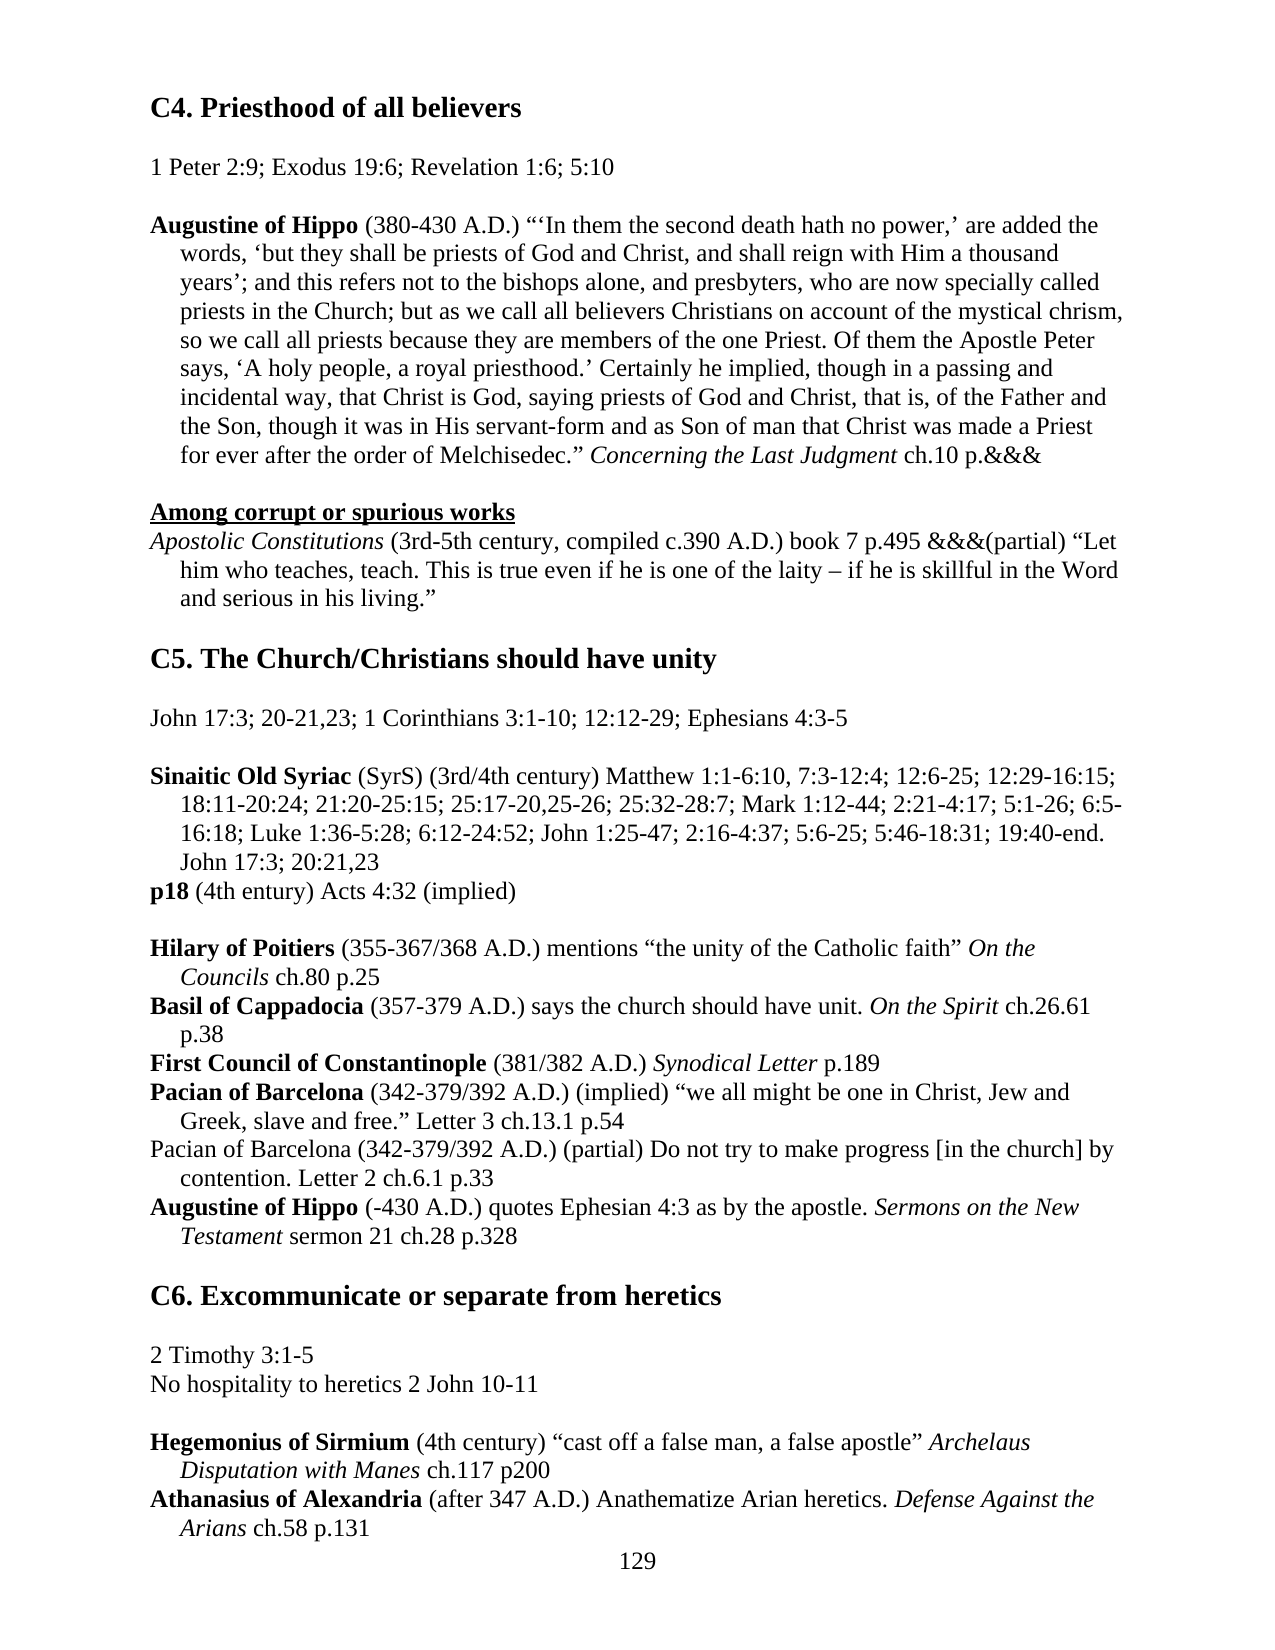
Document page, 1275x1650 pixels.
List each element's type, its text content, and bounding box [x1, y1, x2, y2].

subtitle C6. Excommunicate or separate from heretics [150, 1278, 1125, 1312]
text John 17:3; 20-21,23; 1 Corinthians 3:1-10; 12:12-29; Ephesians 4:3-5 [150, 703, 1125, 732]
text Augustine of Hippo (-430 A.D.) quotes Ephesian 4:3 as by the apostle. Sermons on the New Testament sermon 21 ch.28 p.328 [150, 1192, 1125, 1249]
text Apostolic Constitutions (3rd-5th century, compiled c.390 A.D.) book 7 p.495 &&&(partial) “Let him who teaches, teach. This is true even if he is one of the laity – if he is skillful in the Word and serious in his living.” [150, 526, 1125, 612]
text Pacian of (342-379/392 A.D.) (implied) “we all might be one in Christ, Jew and Greek, slave and free.” Letter 3 ch.13.1 p.54 [150, 1077, 1125, 1134]
subtitle C4. Priesthood of all believers [150, 90, 1125, 123]
text No hospitality to heretics 2 John 10-11 [150, 1369, 1125, 1398]
text Sinaitic Old Syriac (SyrS) (3rd/4th century) Matthew 1:1-6:10, 7:3-12:4; 12:6-25; 12:29-16:15; 18:11-20:24; 21:20-25:15; 25:17-20,25-26; 25:32-28:7; Mark 1:12-44; 2:21-4:17; 5:1-26; 6:5-16:18; Luke 1:36-5:28; 6:12-24:52; John 1:25-47; 2:16-4:37; 5:6-25; 5:46-18:31; 19:40-end. John 17:3; 20:21,23 [150, 761, 1125, 876]
text 2 Timothy 3:1-5 [150, 1341, 1125, 1369]
text Hegemonius of Sirmium (4th century) “cast off a false man, a false apostle” Archelaus Disputation with Manes ch.117 p200 [150, 1427, 1125, 1484]
text Pacian of (342-379/392 A.D.) (partial) Do not try to make progress [in the church] by contention. Letter 2 ch.6.1 p.33 [150, 1134, 1125, 1192]
subtitle C5. The Church/Christians should have unity [150, 641, 1125, 674]
text First Council of Constantinople (381/382 A.D.) Synodical Letter p.189 [150, 1048, 1125, 1077]
text 1 Peter 2:9; Exodus 19:6; Revelation 1:6; 5:10 [150, 152, 1125, 181]
text Among corrupt or spurious works [150, 497, 1125, 526]
text Athanasius of (after 347 A.D.) Anathematize Arian heretics. Defense Against the Arians ch.58 p.131 [150, 1484, 1125, 1542]
text p18 (4th entury) Acts 4:32 (implied) [150, 876, 1125, 904]
text Augustine of Hippo (380-430 A.D.) “‘In them the second death hath no power,’ are added the words, ‘but they shall be priests of God and Christ, and shall reign with Him a thousand years’; and this refers not to the bishops alone, and presbyters, who are now specially called priests in the Church; but as we call all believers Christians on account of the mystical chrism, so we call all priests because they are members of the one Priest. Of them the Apostle Peter says, ‘A holy people, a royal priesthood.’ Certainly he implied, though in a passing and incidental way, that Christ is God, saying priests of God and Christ, that is, of the Father and the Son, though it was in His servant-form and as Son of man that Christ was made a Priest for ever after the order of Melchisedec.” Concerning the Last Judgment ch.10 p.&&& [150, 210, 1125, 468]
text Basil of Cappadocia (357-379 A.D.) says the church should have unit. On the Spirit ch.26.61 p.38 [150, 991, 1125, 1048]
text Hilary of (355-367/368 A.D.) mentions “the unity of the Catholic faith” On the Councils ch.80 p.25 [150, 933, 1125, 991]
